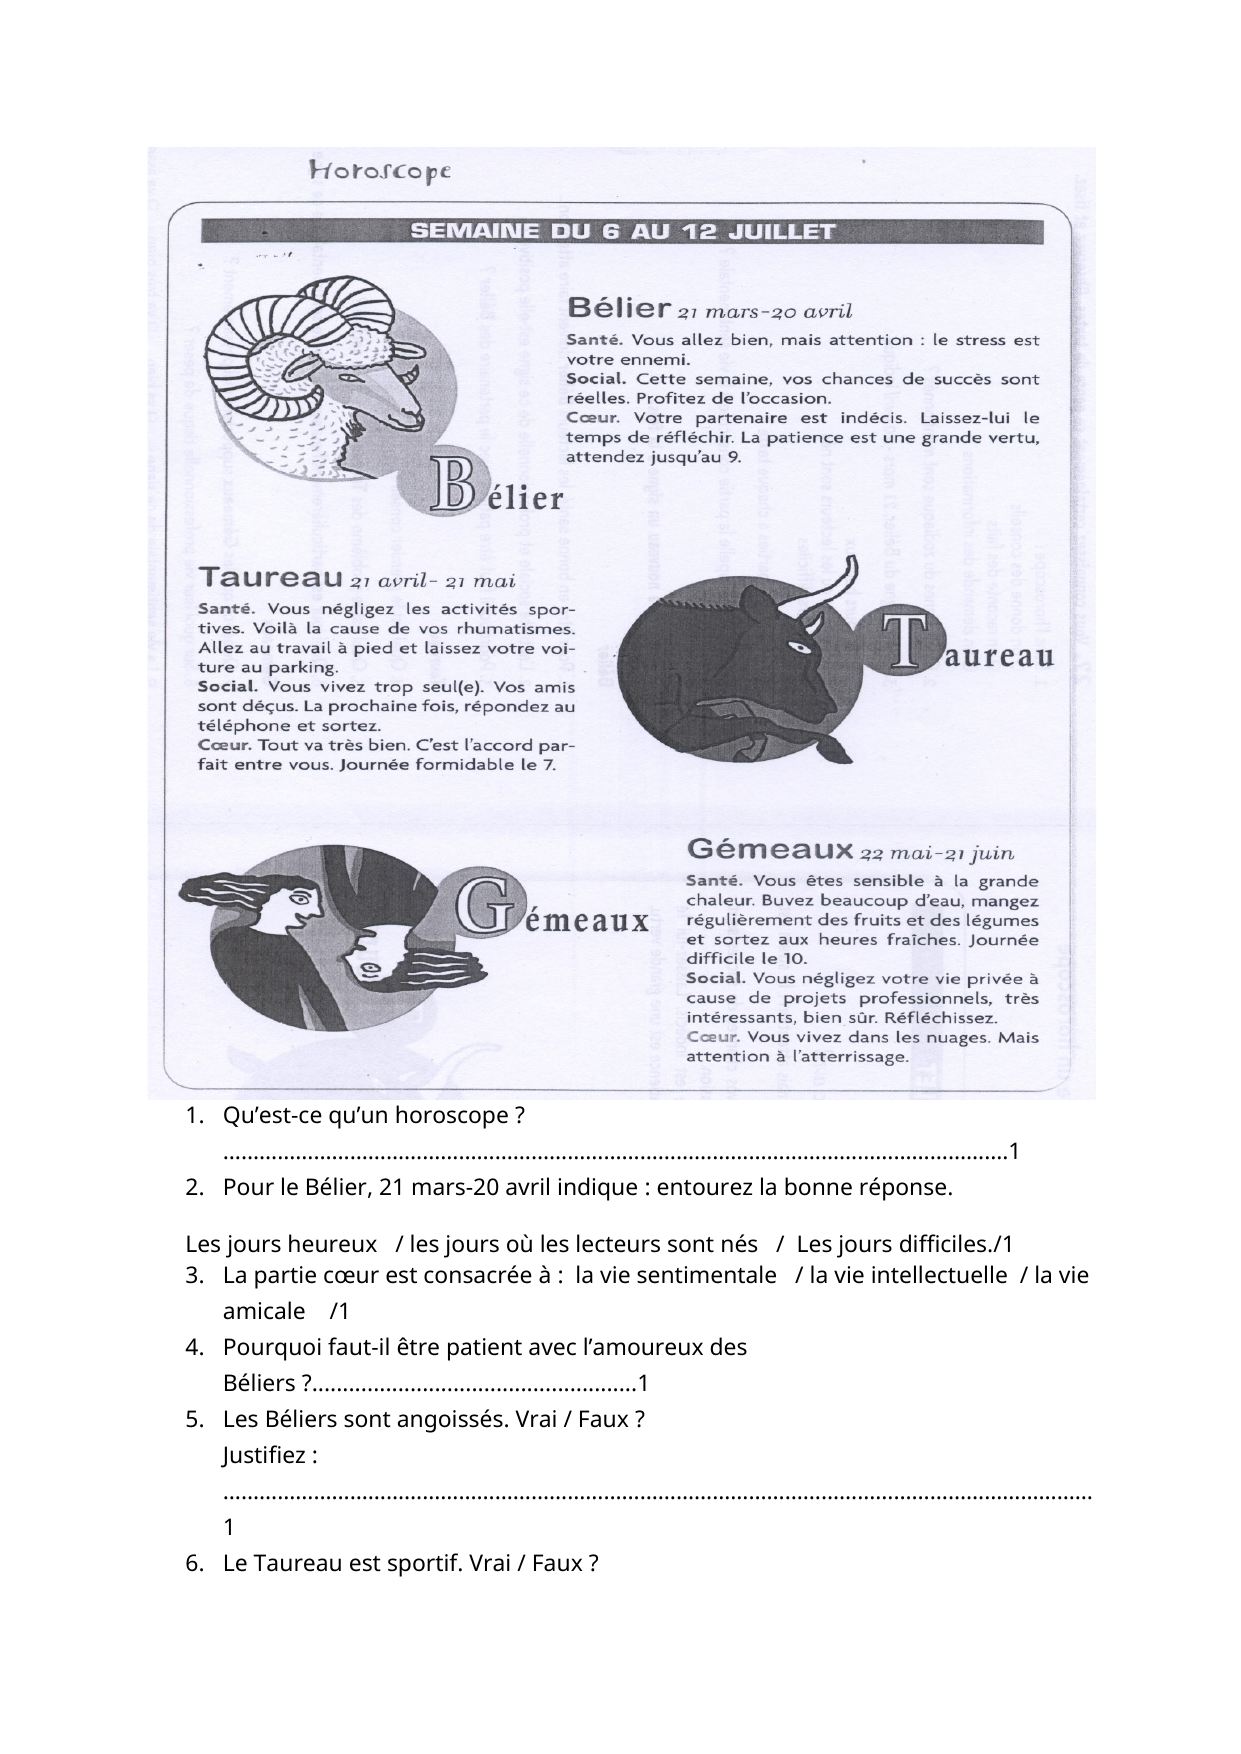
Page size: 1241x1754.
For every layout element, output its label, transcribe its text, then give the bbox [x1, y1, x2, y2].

list Qu’est-ce qu’un horoscope ? [185, 1100, 1093, 1130]
text Les jours heureux / les jours où les lecteurs sont nés / Les jours difficiles./1 [185, 1228, 1093, 1259]
list La partie cœur est consacrée à : la vie sentimentale / la vie intellectuelle / la vie amicale /1 [185, 1259, 1093, 1326]
list Pour le Bélier, 21 mars-20 avril indique : entourez la bonne réponse. [185, 1171, 1093, 1202]
list ………………………………………………………………………………………………………………….1 [223, 1135, 1093, 1166]
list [223, 1439, 1093, 1542]
picture [147, 147, 1097, 1100]
list Pourquoi faut-il être patient avec l’amoureux des Béliers ?.....................................................1 [185, 1331, 1093, 1398]
list Le Taureau est sportif. Vrai / Faux ? [185, 1547, 1093, 1578]
list Les Béliers sont angoissés. Vrai / Faux ? [185, 1403, 1093, 1434]
